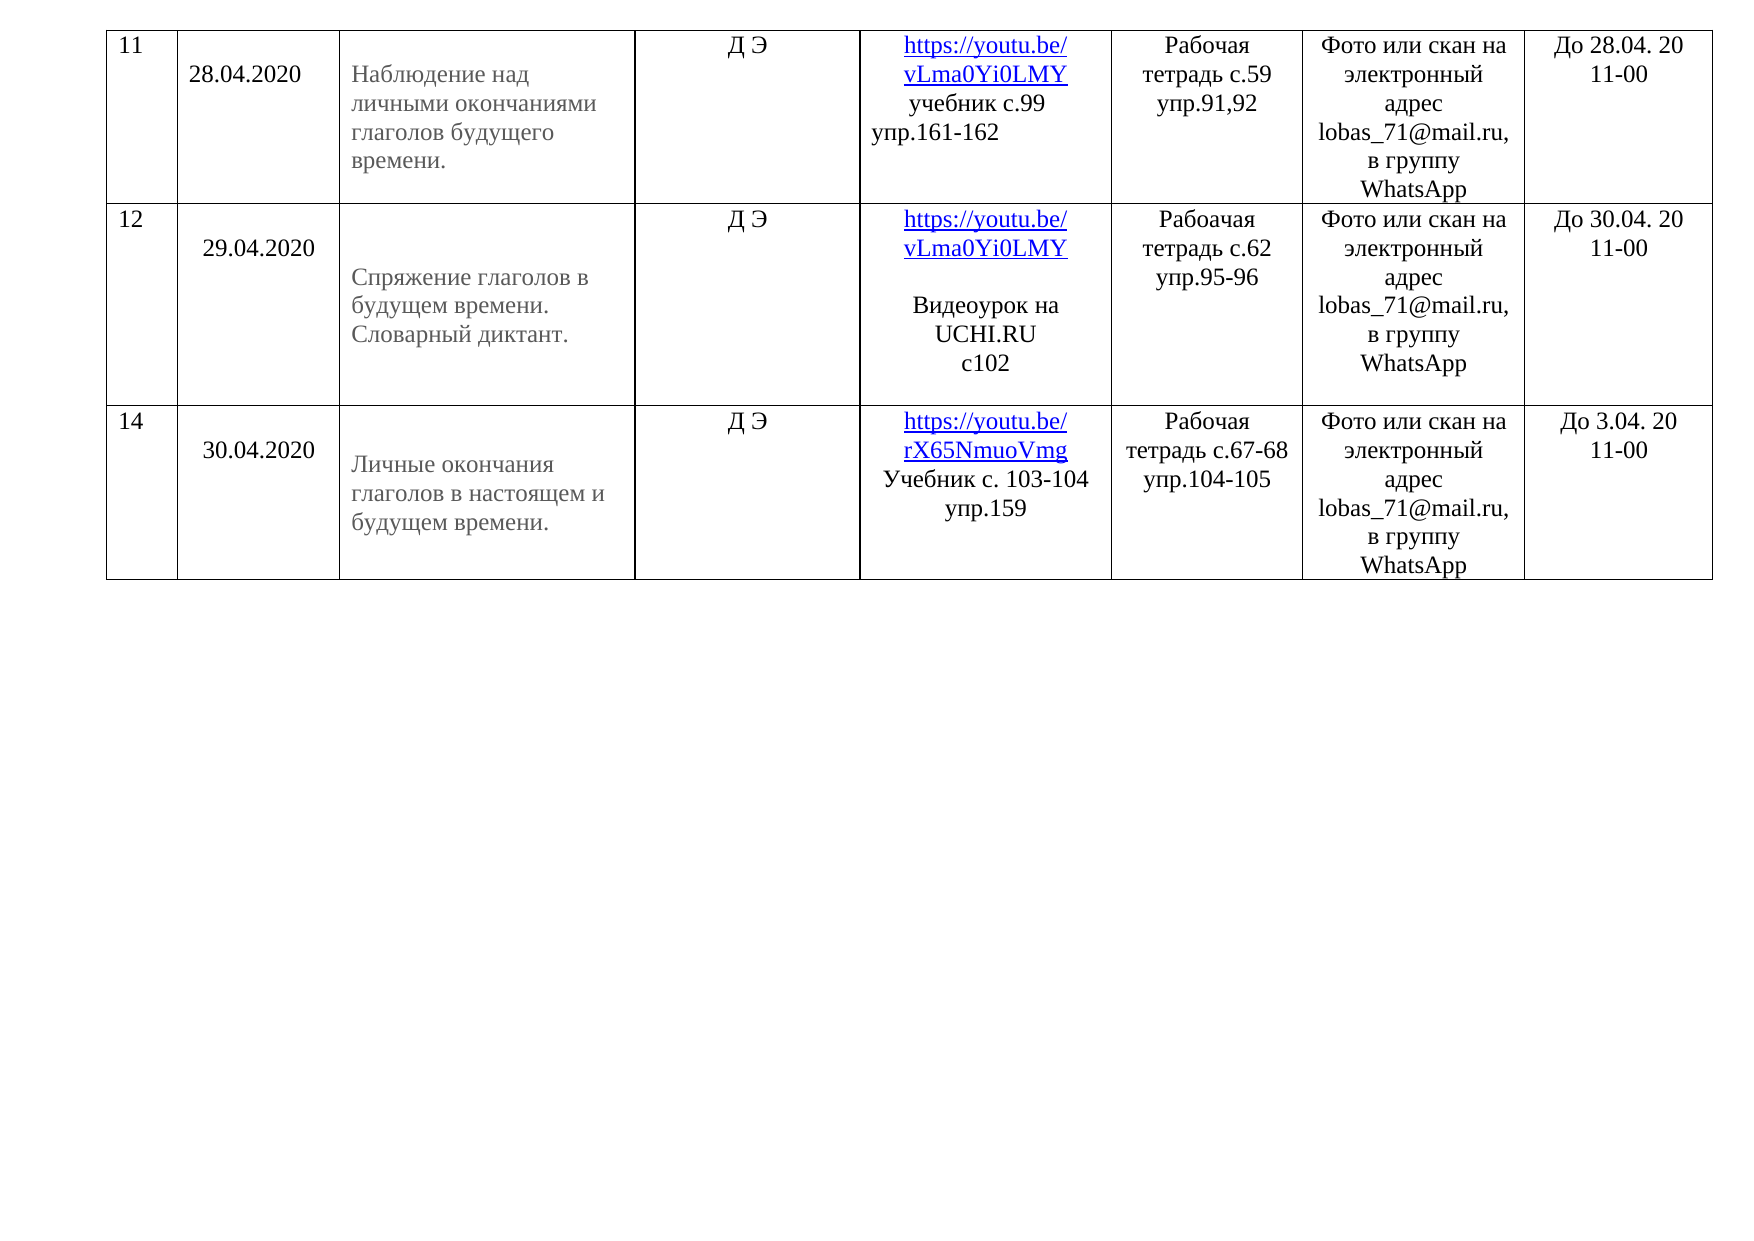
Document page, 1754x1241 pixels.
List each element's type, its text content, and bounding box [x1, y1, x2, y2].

table_cell Наблюдение над личными окончаниями глаголов будущего времени. [340, 31, 634, 203]
table_cell Д Э [636, 31, 859, 203]
table_cell 29.04.2020 [178, 204, 339, 405]
table_cell Фото или скан на электронный адрес lobas_71@mail.ru, в группу WhatsApp [1303, 406, 1524, 579]
table_cell Рабочая тетрадь с.67-68 упр.104-105 [1112, 406, 1302, 579]
table_cell Д Э [636, 406, 859, 579]
table_cell 30.04.2020 [178, 406, 339, 579]
table_cell 11 [107, 31, 177, 203]
table_cell До 3.04. 20 11-00 [1525, 406, 1712, 579]
table_cell Рабоачая тетрадь с.62 упр.95-96 [1112, 204, 1302, 405]
table_cell https://youtu.be/vLma0Yi0LMY Видеоурок на UCHI.RU c102 [861, 204, 1111, 405]
table_cell Личные окончания глаголов в настоящем и будущем времени. [340, 406, 634, 579]
table_cell Д Э [636, 204, 859, 405]
table_cell До 30.04. 20 11-00 [1525, 204, 1712, 405]
table_cell 28.04.2020 [178, 31, 339, 203]
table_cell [1303, 31, 1524, 203]
table_cell https://youtu.be/rX65NmuoVmg Учебник с. 103-104 упр.159 [861, 406, 1111, 579]
table_cell 14 [107, 406, 177, 579]
table_cell До 28.04. 20 11-00 [1525, 31, 1712, 203]
table_cell Рабочая тетрадь с.59 упр.91,92 [1112, 31, 1302, 203]
table_cell https://youtu.be/vLma0Yi0LMY учебник с.99 упр.161-162 [861, 31, 1111, 203]
table_cell 12 [107, 204, 177, 405]
table_cell Фото или скан на электронный адрес lobas_71@mail.ru, в группу WhatsApp [1303, 204, 1524, 405]
table_cell Спряжение глаголов в будущем времени. Словарный диктант. [340, 204, 634, 405]
